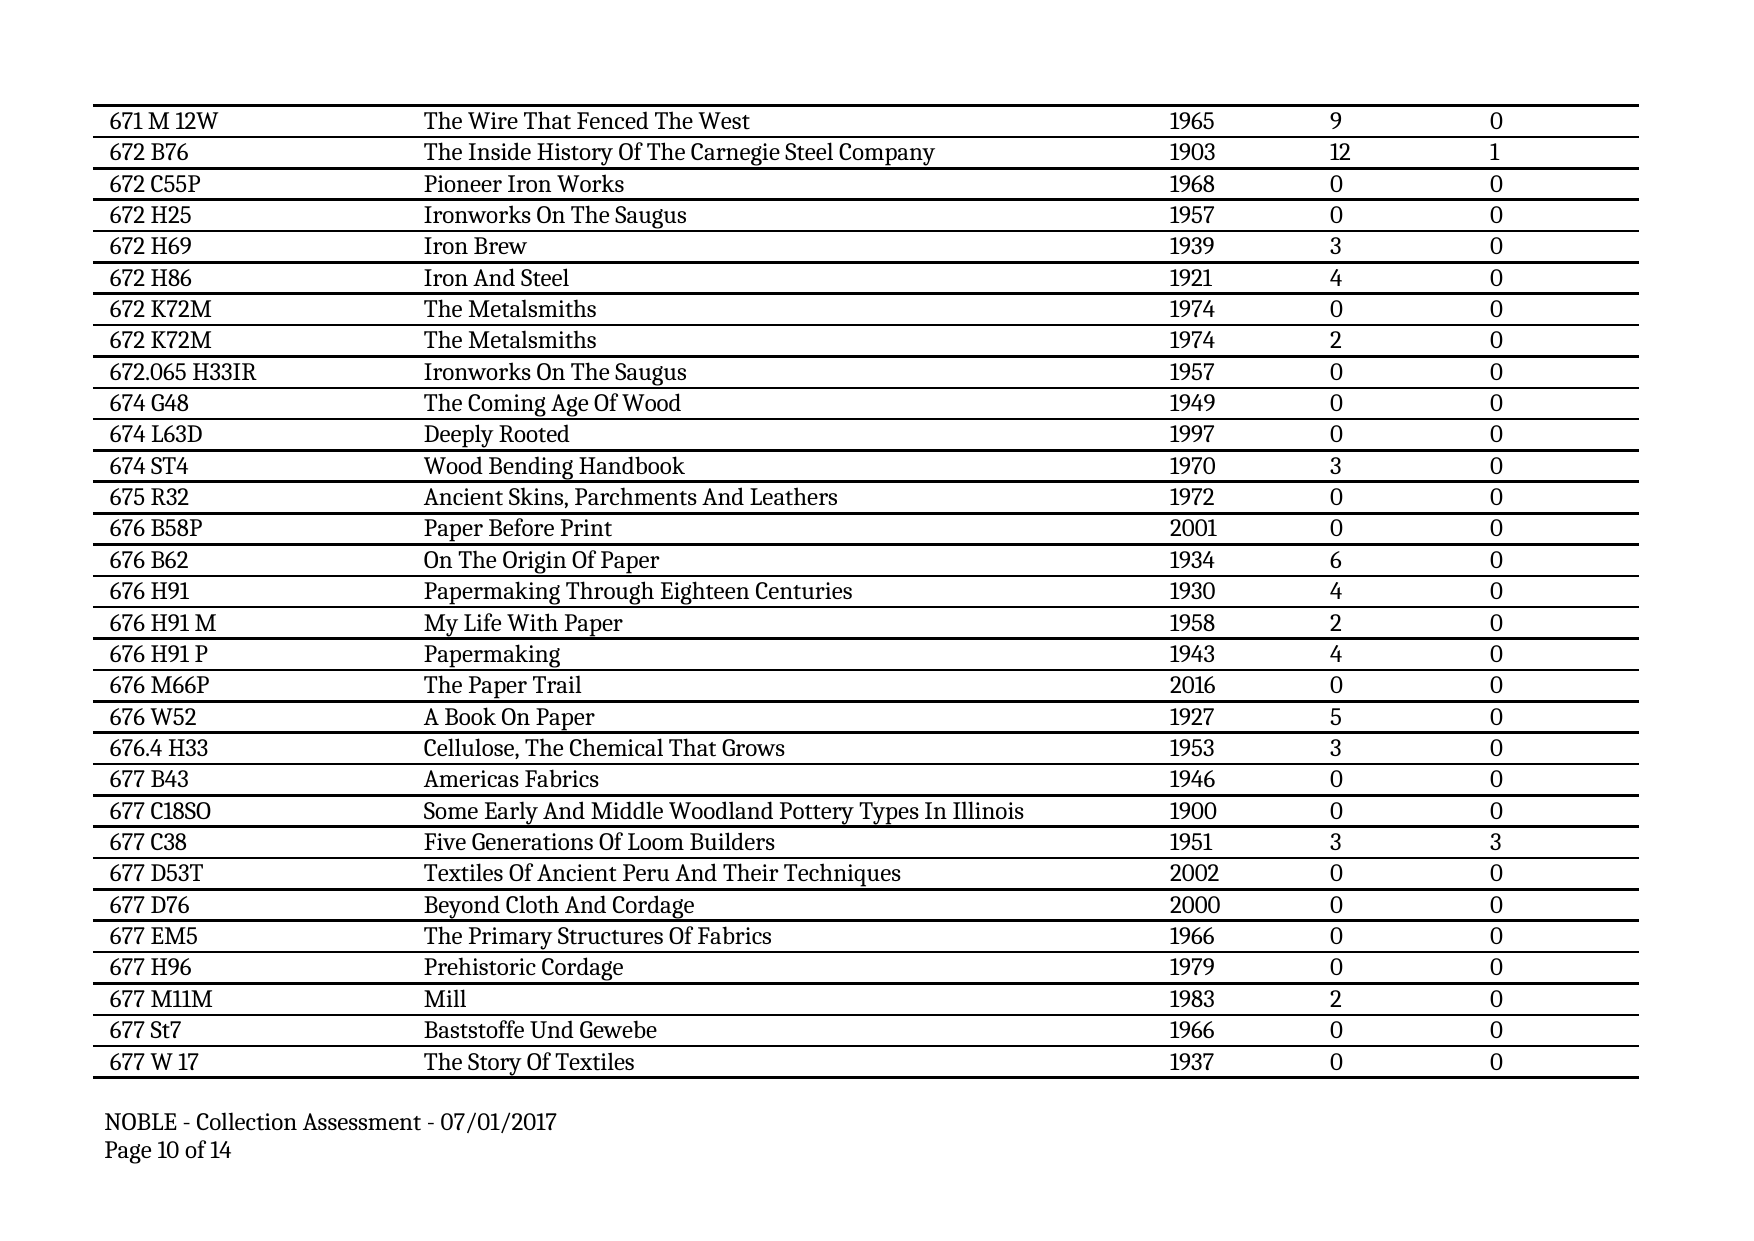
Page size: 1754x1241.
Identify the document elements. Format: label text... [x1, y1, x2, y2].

table_cell 0 [1319, 891, 1478, 919]
table_cell 677 EM5 [93, 922, 412, 951]
table_cell 1900 [1159, 797, 1319, 825]
table_cell 0 [1479, 420, 1638, 449]
table_cell Beyond Cloth And Cordage [413, 891, 1159, 919]
table_cell 0 [1479, 953, 1638, 982]
table_cell Some Early And Middle Woodland Pottery Types In Illinois [413, 797, 1159, 825]
table_cell 672 H86 [93, 264, 412, 292]
table_cell Deeply Rooted [413, 420, 1159, 449]
table_cell 2 [1319, 985, 1478, 1013]
table_cell Ancient Skins, Parchments And Leathers [413, 483, 1159, 512]
table_cell 672 K72M [93, 326, 412, 355]
table_cell 0 [1479, 295, 1638, 324]
table_cell 676 B58P [93, 515, 412, 543]
table_cell 1903 [1159, 138, 1319, 167]
table_cell 0 [1479, 232, 1638, 261]
table_cell 1965 [1159, 107, 1319, 136]
table_cell 0 [1479, 264, 1638, 292]
table_cell 4 [1319, 264, 1478, 292]
table_cell 4 [1319, 640, 1478, 668]
table_cell 0 [1479, 734, 1638, 763]
table_cell 1934 [1159, 546, 1319, 574]
table_cell A Book On Paper [413, 703, 1159, 731]
table_cell 3 [1319, 452, 1478, 480]
table_cell 3 [1319, 828, 1478, 857]
table_cell 0 [1479, 201, 1638, 229]
table_cell 1937 [1159, 1047, 1319, 1076]
table_cell 0 [1479, 891, 1638, 919]
table_cell 0 [1319, 953, 1478, 982]
table_cell Iron Brew [413, 232, 1159, 261]
table_cell 676 H91 P [93, 640, 412, 668]
table_cell Baststoffe Und Gewebe [413, 1016, 1159, 1045]
table_cell 0 [1479, 170, 1638, 198]
table_cell 677 C18SO [93, 797, 412, 825]
table_cell The Primary Structures Of Fabrics [413, 922, 1159, 951]
table_cell Ironworks On The Saugus [413, 358, 1159, 386]
table_cell 0 [1479, 546, 1638, 574]
table_cell 2002 [1159, 859, 1319, 888]
table_cell 674 L63D [93, 420, 412, 449]
table_cell Prehistoric Cordage [413, 953, 1159, 982]
table_cell 677 W 17 [93, 1047, 412, 1076]
table_cell Papermaking Through Eighteen Centuries [413, 577, 1159, 606]
table_cell 1958 [1159, 608, 1319, 637]
table_cell 0 [1319, 483, 1478, 512]
table_cell 676 H91 M [93, 608, 412, 637]
table_cell 0 [1479, 922, 1638, 951]
table_cell 0 [1479, 483, 1638, 512]
table_cell 1966 [1159, 922, 1319, 951]
table_cell 676 W52 [93, 703, 412, 731]
table_cell 677 C38 [93, 828, 412, 857]
table_cell The Inside History Of The Carnegie Steel Company [413, 138, 1159, 167]
table_cell 0 [1479, 577, 1638, 606]
table_cell 672 H69 [93, 232, 412, 261]
table_cell 1957 [1159, 201, 1319, 229]
table_cell 0 [1319, 859, 1478, 888]
table_cell Textiles Of Ancient Peru And Their Techniques [413, 859, 1159, 888]
table_cell 5 [1319, 703, 1478, 731]
table_cell Five Generations Of Loom Builders [413, 828, 1159, 857]
table_cell The Metalsmiths [413, 326, 1159, 355]
table_cell 675 R32 [93, 483, 412, 512]
table_cell 2001 [1159, 515, 1319, 543]
table_cell 1968 [1159, 170, 1319, 198]
table_cell 0 [1479, 452, 1638, 480]
table_cell 0 [1319, 201, 1478, 229]
table_cell Americas Fabrics [413, 765, 1159, 794]
table_cell 1974 [1159, 295, 1319, 324]
table_cell 2 [1319, 608, 1478, 637]
table_cell 674 ST4 [93, 452, 412, 480]
table_cell 676 M66P [93, 671, 412, 700]
table_cell 0 [1319, 170, 1478, 198]
table_cell The Story Of Textiles [413, 1047, 1159, 1076]
table_cell Papermaking [413, 640, 1159, 668]
table_cell 0 [1479, 515, 1638, 543]
table_cell Paper Before Print [413, 515, 1159, 543]
table_cell The Paper Trail [413, 671, 1159, 700]
table_cell 1970 [1159, 452, 1319, 480]
table_cell 0 [1479, 358, 1638, 386]
table_cell 0 [1319, 922, 1478, 951]
table_cell 677 D53T [93, 859, 412, 888]
table_cell 676 B62 [93, 546, 412, 574]
table_cell 1939 [1159, 232, 1319, 261]
table_cell 671 M 12W [93, 107, 412, 136]
table_cell 6 [1319, 546, 1478, 574]
table_cell The Wire That Fenced The West [413, 107, 1159, 136]
table_cell 677 M11M [93, 985, 412, 1013]
table_cell My Life With Paper [413, 608, 1159, 637]
table_cell 0 [1479, 1016, 1638, 1045]
table_cell 672 C55P [93, 170, 412, 198]
table_cell 672.065 H33IR [93, 358, 412, 386]
table_cell 3 [1319, 232, 1478, 261]
table_cell 0 [1479, 985, 1638, 1013]
table_cell 1966 [1159, 1016, 1319, 1045]
table_cell 0 [1319, 295, 1478, 324]
table_cell 676.4 H33 [93, 734, 412, 763]
table_cell 1943 [1159, 640, 1319, 668]
table_cell 677 St7 [93, 1016, 412, 1045]
table_cell 4 [1319, 577, 1478, 606]
table_cell 672 K72M [93, 295, 412, 324]
table_cell Pioneer Iron Works [413, 170, 1159, 198]
table_cell Ironworks On The Saugus [413, 201, 1159, 229]
table_cell Iron And Steel [413, 264, 1159, 292]
table_cell 0 [1479, 608, 1638, 637]
table_cell 672 H25 [93, 201, 412, 229]
table_cell 677 H96 [93, 953, 412, 982]
table_cell Wood Bending Handbook [413, 452, 1159, 480]
table_cell 674 G48 [93, 389, 412, 418]
table_cell 676 H91 [93, 577, 412, 606]
table_cell 9 [1319, 107, 1478, 136]
table_cell 1949 [1159, 389, 1319, 418]
table_cell 1953 [1159, 734, 1319, 763]
table_cell 1997 [1159, 420, 1319, 449]
table_cell 0 [1479, 859, 1638, 888]
table_cell 0 [1479, 765, 1638, 794]
table_cell 1921 [1159, 264, 1319, 292]
table_cell 0 [1479, 797, 1638, 825]
table_cell 0 [1479, 326, 1638, 355]
table_cell 672 B76 [93, 138, 412, 167]
table_cell 677 D76 [93, 891, 412, 919]
table_cell On The Origin Of Paper [413, 546, 1159, 574]
table_cell 0 [1319, 765, 1478, 794]
table_cell 1951 [1159, 828, 1319, 857]
table_cell 0 [1479, 1047, 1638, 1076]
table_cell 1974 [1159, 326, 1319, 355]
table_cell 0 [1479, 703, 1638, 731]
table_cell 677 B43 [93, 765, 412, 794]
table_cell 1927 [1159, 703, 1319, 731]
table_cell 0 [1479, 640, 1638, 668]
table_cell 0 [1319, 671, 1478, 700]
table_cell 2016 [1159, 671, 1319, 700]
table_cell 0 [1319, 1016, 1478, 1045]
table_cell Cellulose, The Chemical That Grows [413, 734, 1159, 763]
table_cell Mill [413, 985, 1159, 1013]
table_cell 1979 [1159, 953, 1319, 982]
table_cell 2 [1319, 326, 1478, 355]
table_cell 1 [1479, 138, 1638, 167]
table_cell 0 [1319, 515, 1478, 543]
table_cell The Metalsmiths [413, 295, 1159, 324]
table_cell 2000 [1159, 891, 1319, 919]
table_cell 3 [1319, 734, 1478, 763]
table_cell 0 [1479, 389, 1638, 418]
table_cell 1930 [1159, 577, 1319, 606]
table_cell 0 [1479, 671, 1638, 700]
table_cell The Coming Age Of Wood [413, 389, 1159, 418]
table_cell 1957 [1159, 358, 1319, 386]
table_cell 0 [1319, 389, 1478, 418]
table_cell 1983 [1159, 985, 1319, 1013]
table_cell 0 [1479, 107, 1638, 136]
table_cell 12 [1319, 138, 1478, 167]
table_cell 3 [1479, 828, 1638, 857]
table_cell 1972 [1159, 483, 1319, 512]
table_cell 0 [1319, 420, 1478, 449]
table_cell 0 [1319, 797, 1478, 825]
table_cell 0 [1319, 358, 1478, 386]
table_cell 1946 [1159, 765, 1319, 794]
table_cell 0 [1319, 1047, 1478, 1076]
